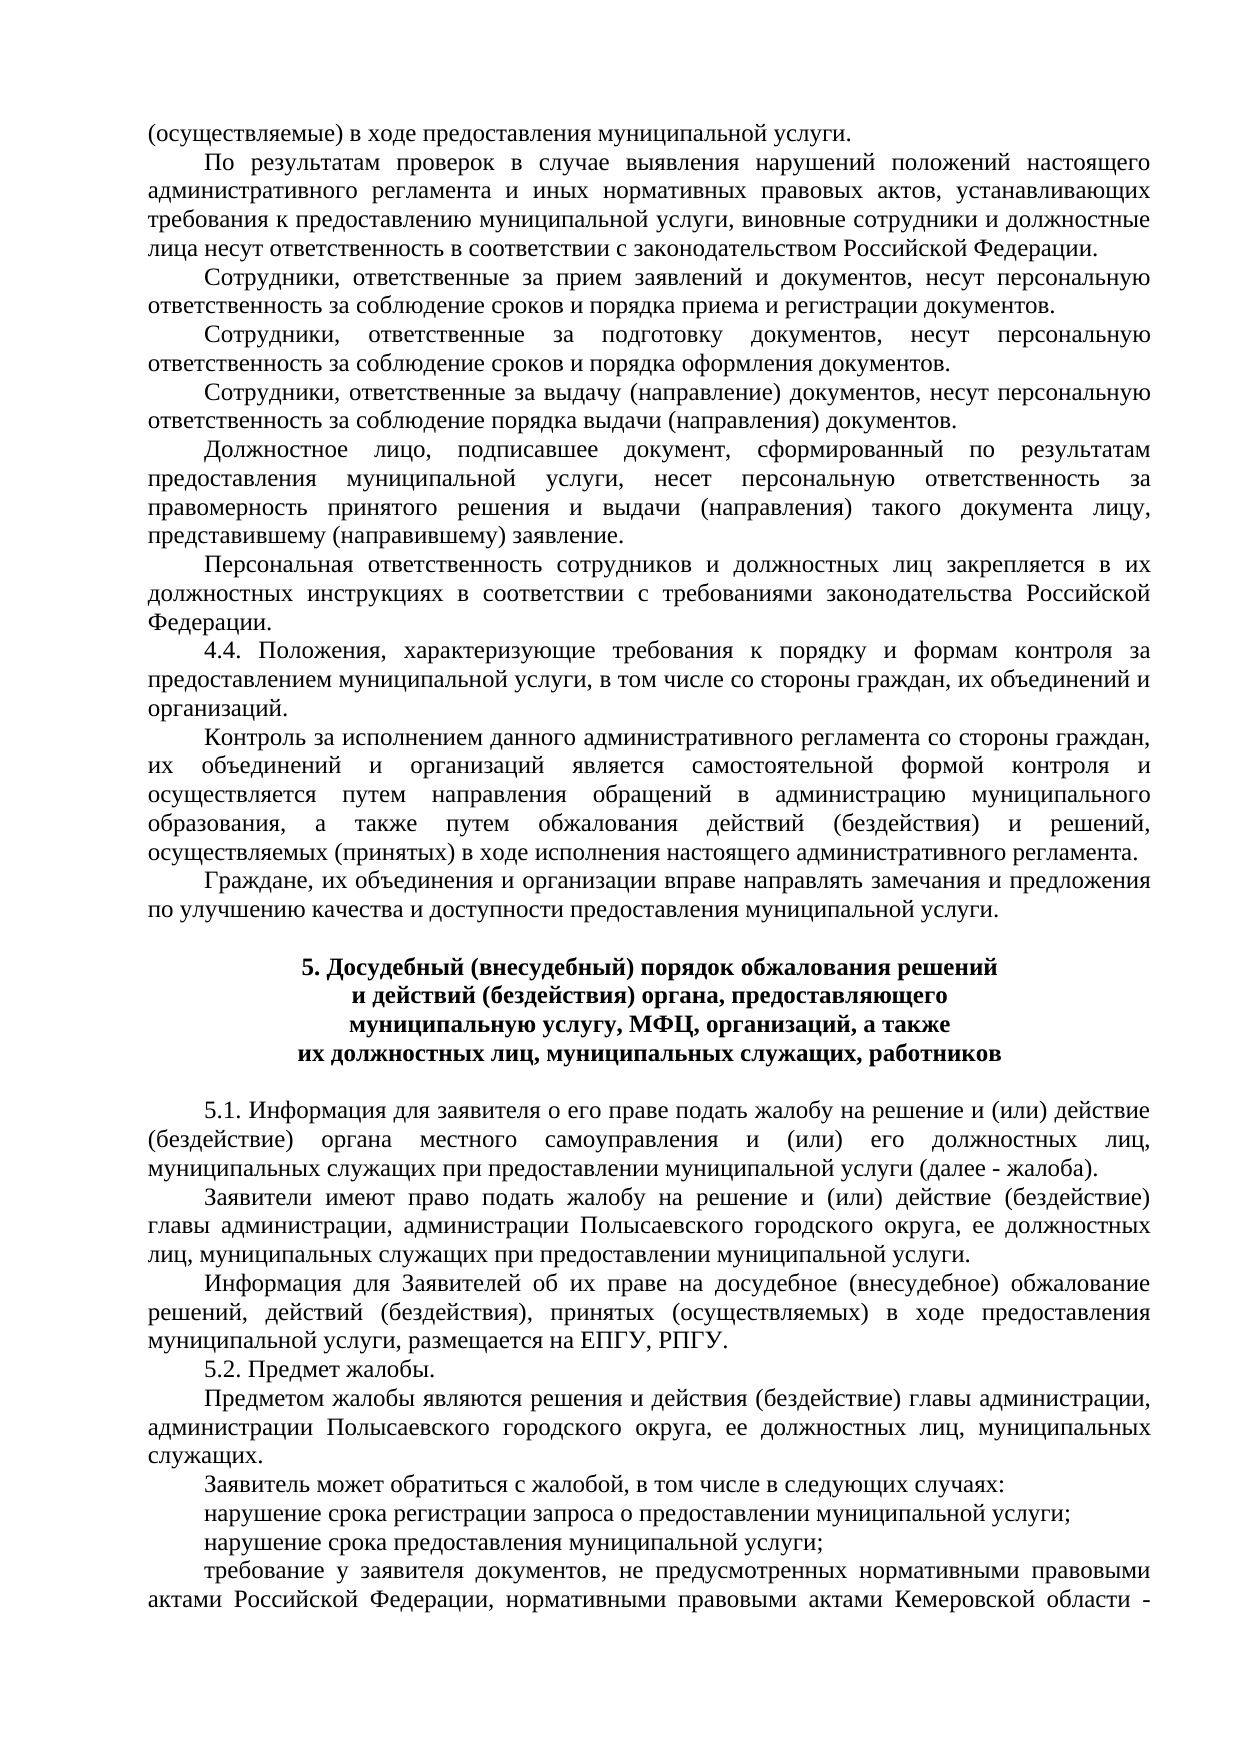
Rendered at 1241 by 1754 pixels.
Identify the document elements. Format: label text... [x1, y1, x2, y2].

text Заявители имеют право подать жалобу на решение и (или) действие (бездействие) главы администрации, администрации Полысаевского городского округа, ее должностных лиц, муниципальных служащих при предоставлении муниципальной услуги. [148, 1182, 1152, 1268]
text 5.2. Предмет жалобы. [148, 1354, 1152, 1383]
title их должностных лиц, муниципальных служащих, работников [148, 1038, 1152, 1067]
title и действий (бездействия) органа, предоставляющего [148, 981, 1152, 1009]
text 5.1. Информация для заявителя о его праве подать жалобу на решение и (или) действие (бездействие) органа местного самоуправления и (или) его должностных лиц, муниципальных служащих при предоставлении муниципальной услуги (далее - жалоба). [148, 1096, 1152, 1182]
text Граждане, их объединения и организации вправе направлять замечания и предложения по улучшению качества и доступности предоставления муниципальной услуги. [148, 866, 1152, 923]
text Сотрудники, ответственные за подготовку документов, несут персональную ответственность за соблюдение сроков и порядка оформления документов. [148, 319, 1152, 377]
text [148, 1556, 1152, 1613]
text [148, 118, 1152, 147]
title 5. Досудебный (внесудебный) порядок обжалования решений [148, 952, 1152, 981]
text Предметом жалобы являются решения и действия (бездействие) главы администрации, администрации Полысаевского городского округа, ее должностных лиц, муниципальных служащих. [148, 1383, 1152, 1469]
text нарушение срока регистрации запроса о предоставлении муниципальной услуги; [148, 1498, 1152, 1527]
text Сотрудники, ответственные за выдачу (направление) документов, несут персональную ответственность за соблюдение порядка выдачи (направления) документов. [148, 377, 1152, 434]
title муниципальную услугу, МФЦ, организаций, а также [148, 1009, 1152, 1038]
text Должностное лицо, подписавшее документ, сформированный по результатам предоставления муниципальной услуги, несет персональную ответственность за правомерность принятого решения и выдачи (направления) такого документа лицу, представившему (направившему) заявление. [148, 434, 1152, 549]
text Контроль за исполнением данного административного регламента со стороны граждан, их объединений и организаций является самостоятельной формой контроля и осуществляется путем направления обращений в администрацию муниципального образования, а также путем обжалования действий (бездействия) и решений, осуществляемых (принятых) в ходе исполнения настоящего административного регламента. [148, 722, 1152, 866]
text По результатам проверок в случае выявления нарушений положений настоящего административного регламента и иных нормативных правовых актов, устанавливающих требования к предоставлению муниципальной услуги, виновные сотрудники и должностные лица несут ответственность в соответствии с законодательством Российской Федерации. [148, 147, 1152, 262]
text Сотрудники, ответственные за прием заявлений и документов, несут персональную ответственность за соблюдение сроков и порядка приема и регистрации документов. [148, 262, 1152, 319]
text 4.4. Положения, характеризующие требования к порядку и формам контроля за предоставлением муниципальной услуги, в том числе со стороны граждан, их объединений и организаций. [148, 636, 1152, 722]
text нарушение срока предоставления муниципальной услуги; [148, 1527, 1152, 1556]
text Информация для Заявителей об их праве на досудебное (внесудебное) обжалование решений, действий (бездействия), принятых (осуществляемых) в ходе предоставления муниципальной услуги, размещается на ЕПГУ, РПГУ. [148, 1268, 1152, 1354]
text Заявитель может обратиться с жалобой, в том числе в следующих случаях: [148, 1469, 1152, 1498]
text Персональная ответственность сотрудников и должностных лиц закрепляется в их должностных инструкциях в соответствии с требованиями законодательства Российской Федерации. [148, 549, 1152, 636]
